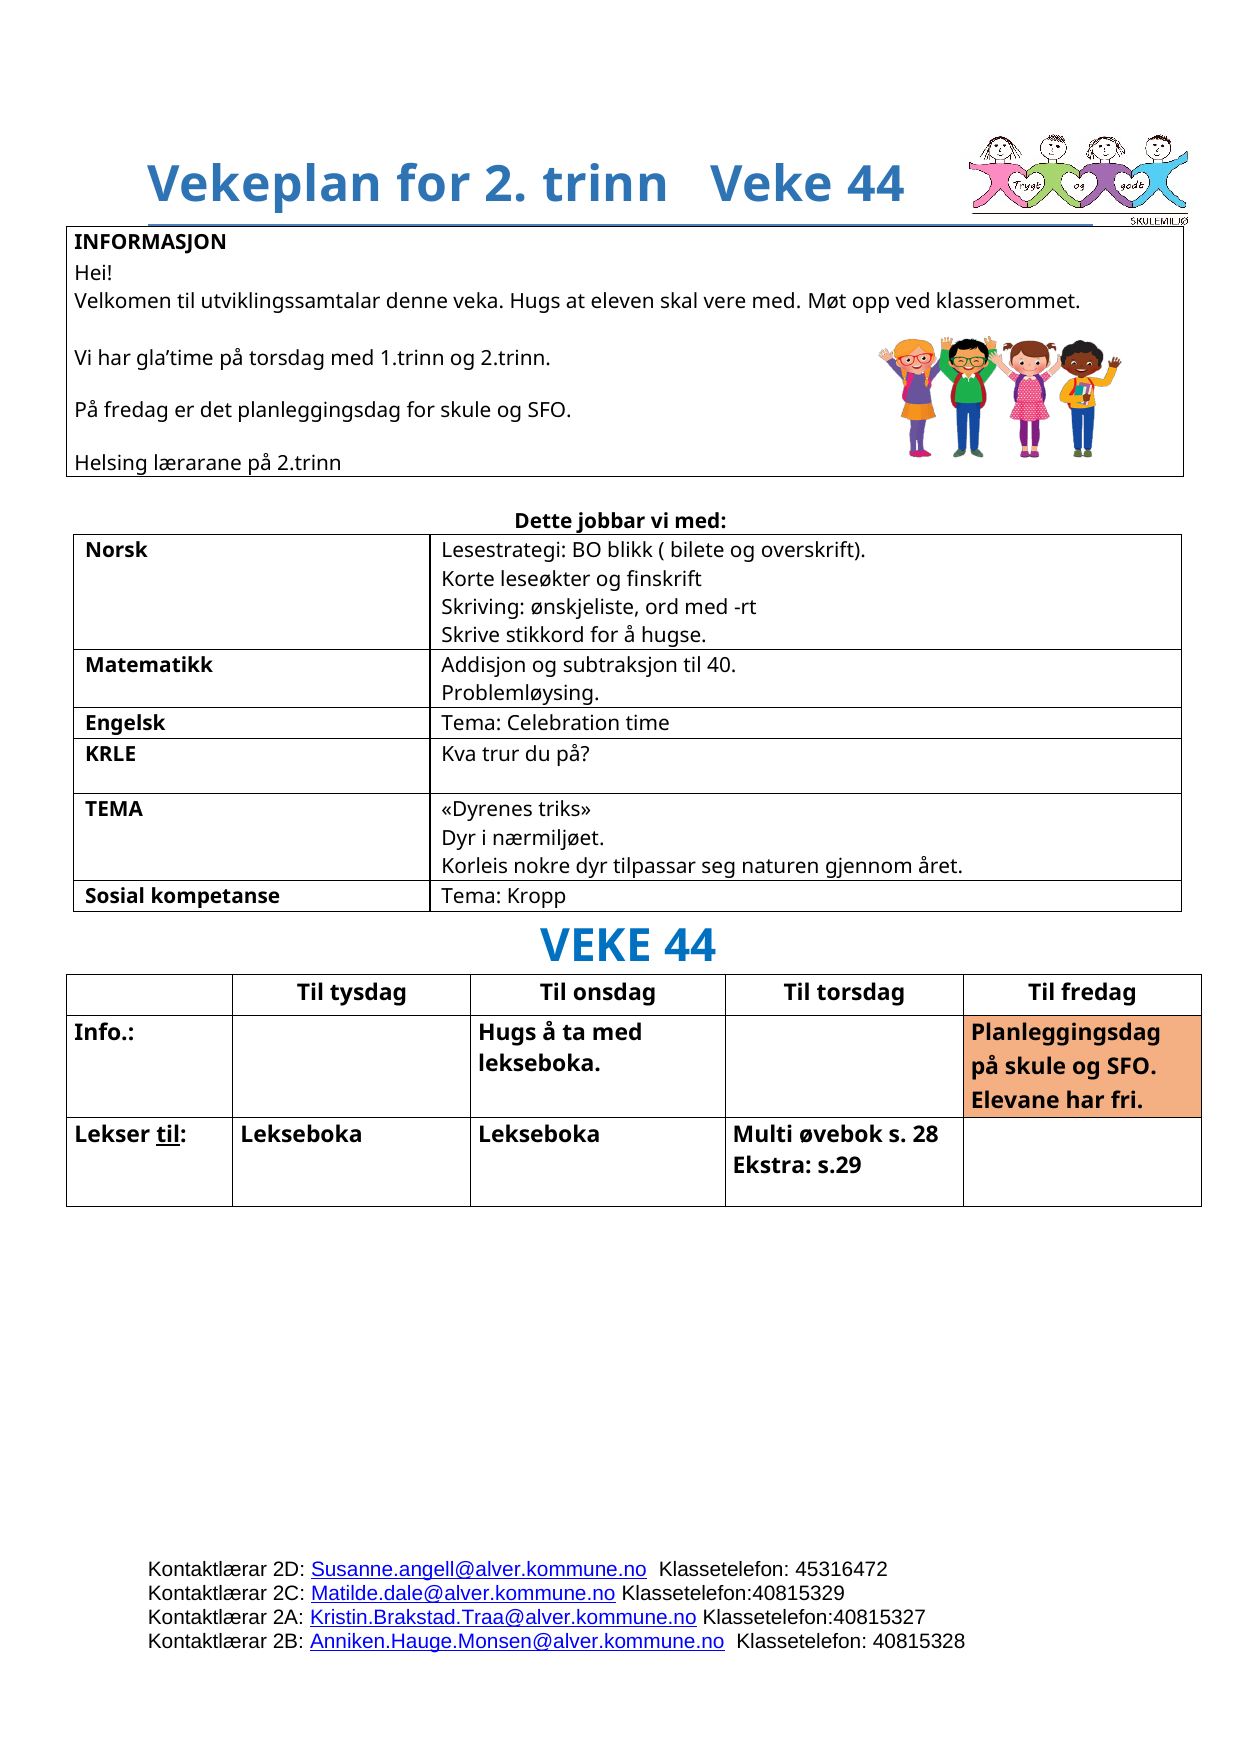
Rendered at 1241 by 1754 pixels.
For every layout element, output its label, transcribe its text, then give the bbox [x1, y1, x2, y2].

table_cell Tema: Celebration time [431, 708, 1181, 738]
table_cell [964, 1118, 1201, 1206]
table_cell Multi øvebok s. 28 Ekstra: s.29 [726, 1118, 963, 1206]
table_cell [233, 1016, 470, 1117]
table_cell Tema: Kropp [431, 881, 1181, 911]
title Vekeplan for 2. trinn Veke 44 [148, 148, 1093, 224]
text Dette jobbar vi med: [148, 506, 1093, 534]
table_header Til tysdag [233, 975, 470, 1015]
table_cell [726, 1016, 963, 1117]
table_cell Hugs å ta med lekseboka. [471, 1016, 725, 1117]
table_cell Engelsk [74, 708, 429, 738]
table_header Til onsdag [471, 975, 725, 1015]
table_cell Planleggingsdag på skule og SFO. Elevane har fri. [964, 1016, 1201, 1117]
table_header [67, 975, 232, 1015]
table_header Norsk [74, 535, 429, 649]
table_cell Lekseboka [471, 1118, 725, 1206]
table_cell Sosial kompetanse [74, 881, 429, 911]
table_cell Info.: [67, 1016, 232, 1117]
table_cell Lekser til: [67, 1118, 232, 1206]
table_cell KRLE [74, 739, 429, 793]
table_cell Addisjon og subtraksjon til 40. Problemløysing. [431, 650, 1181, 707]
table_header Til fredag [964, 975, 1201, 1015]
table_cell Matematikk [74, 650, 429, 707]
table_cell TEMA [74, 794, 429, 880]
table_header Til torsdag [726, 975, 963, 1015]
text VEKE 44 [148, 912, 1093, 974]
table_cell «Dyrenes triks» Dyr i nærmiljøet. Korleis nokre dyr tilpassar seg naturen gjennom året. [431, 794, 1181, 880]
table_header Informasjon Hei! Velkomen til utviklingssamtalar denne veka. Hugs at eleven skal vere med. Møt opp ved klasserommet. Vi har gla’time på torsdag med 1.trinn og 2.trinn. På fredag er det planleggingsdag for skule og SFO. Helsing lærarane på 2.trinn [67, 227, 1183, 476]
table_cell Lekseboka [233, 1118, 470, 1206]
table_header Lesestrategi: BO blikk ( bilete og overskrift). Korte leseøkter og finskrift Skriving: ønskjeliste, ord med -rt Skrive stikkord for å hugse. [431, 535, 1181, 649]
picture [877, 336, 1123, 458]
picture [942, 83, 1241, 237]
table_cell Kva trur du på? [431, 739, 1181, 793]
